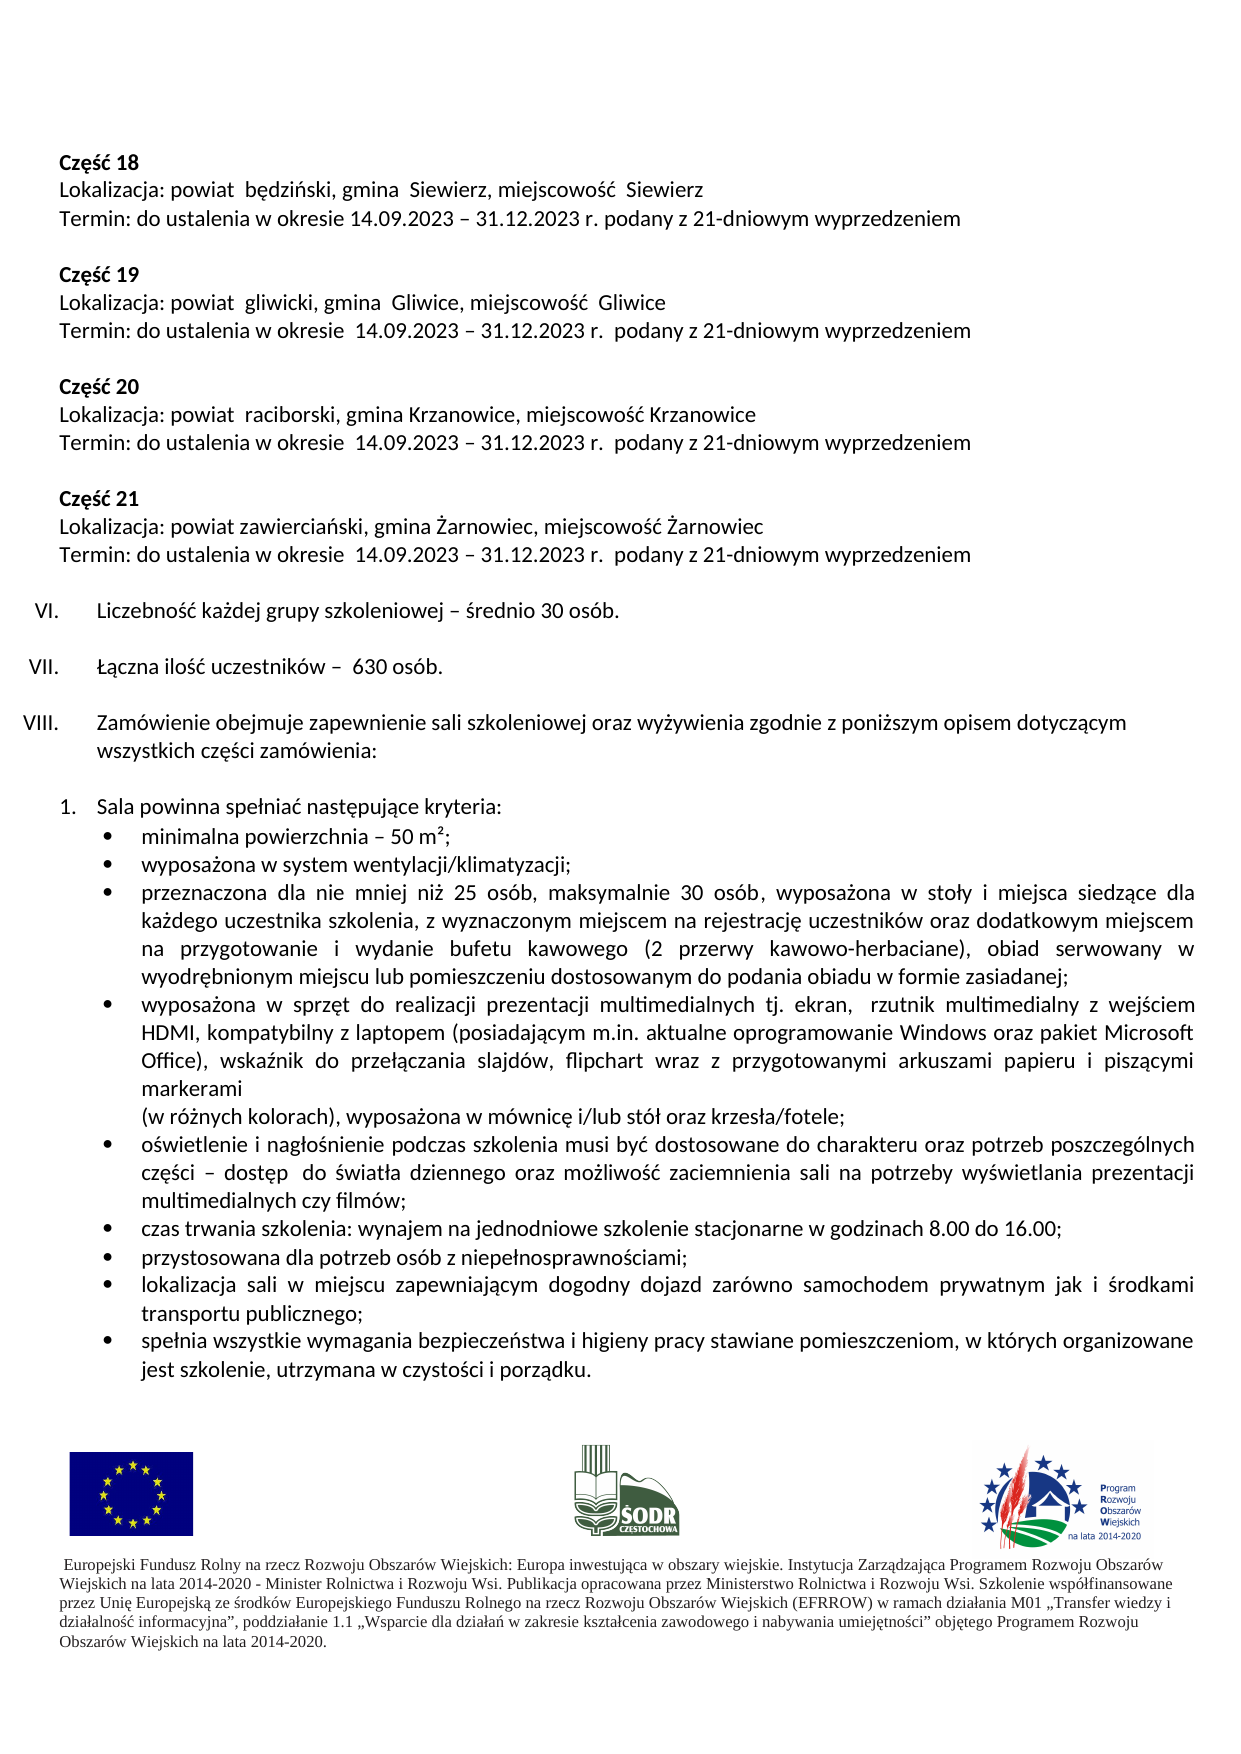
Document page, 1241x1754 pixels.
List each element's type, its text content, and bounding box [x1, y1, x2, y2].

text Termin: do ustalenia w okresie 14.09.2023 – 31.12.2023 r. podany z 21-dniowym wyprzedzeniem [59, 540, 1196, 568]
text Lokalizacja: powiat będziński, gmina Siewierz, miejscowość Siewierz [59, 176, 1196, 204]
list minimalna powierzchnia – 50 m²; [103, 822, 1196, 850]
text Termin: do ustalenia w okresie 14.09.2023 – 31.12.2023 r. podany z 21-dniowym wyprzedzeniem [59, 316, 1196, 344]
list lokalizacja sali w miejscu zapewniającym dogodny dojazd zarówno samochodem prywatnym jak i środkami transportu publicznego; [103, 1271, 1196, 1327]
list spełnia wszystkie wymagania bezpieczeństwa i higieny pracy stawiane pomieszczeniom, w których organizowane jest szkolenie, utrzymana w czystości i porządku. [103, 1327, 1196, 1383]
picture [573, 1443, 680, 1536]
text Lokalizacja: powiat gliwicki, gmina Gliwice, miejscowość Gliwice [59, 288, 1196, 316]
list Łączna ilość uczestników – 630 osób. [59, 652, 1196, 680]
list oświetlenie i nagłośnienie podczas szkolenia musi być dostosowane do charakteru oraz potrzeb poszczególnych części – dostęp do światła dziennego oraz możliwość zaciemnienia sali na potrzeby wyświetlania prezentacji multimedialnych czy filmów; [103, 1131, 1196, 1214]
text Część 21 [59, 484, 1196, 512]
list Sala powinna spełniać następujące kryteria: [59, 792, 1196, 820]
text Część 18 [59, 148, 1196, 176]
text Lokalizacja: powiat zawierciański, gmina Żarnowiec, miejscowość Żarnowiec [59, 512, 1196, 540]
text Część 20 [59, 372, 1196, 400]
list przystosowana dla potrzeb osób z niepełnosprawnościami; [103, 1243, 1196, 1271]
picture [69, 1452, 194, 1536]
list przeznaczona dla nie mniej niż 25 osób, maksymalnie 30 osób, wyposażona w stoły i miejsca siedzące dla każdego uczestnika szkolenia, z wyznaczonym miejscem na rejestrację uczestników oraz dodatkowym miejscem na przygotowanie i wydanie bufetu kawowego (2 przerwy kawowo-herbaciane), obiad serwowany w wyodrębnionym miejscu lub pomieszczeniu dostosowanym do podania obiadu w formie zasiadanej; [103, 878, 1196, 990]
text Część 19 [59, 260, 1196, 288]
list wyposażona w system wentylacji/klimatyzacji; [103, 850, 1196, 878]
list czas trwania szkolenia: wynajem na jednodniowe szkolenie stacjonarne w godzinach 8.00 do 16.00; [103, 1214, 1196, 1243]
text Termin: do ustalenia w okresie 14.09.2023 – 31.12.2023 r. podany z 21-dniowym wyprzedzeniem [59, 204, 1196, 232]
list Liczebność każdej grupy szkoleniowej – średnio 30 osób. [59, 596, 1196, 624]
text Lokalizacja: powiat raciborski, gmina Krzanowice, miejscowość Krzanowice [59, 400, 1196, 428]
text Termin: do ustalenia w okresie 14.09.2023 – 31.12.2023 r. podany z 21-dniowym wyprzedzeniem [59, 428, 1196, 456]
list Zamówienie obejmuje zapewnienie sali szkoleniowej oraz wyżywienia zgodnie z poniższym opisem dotyczącym wszystkich części zamówienia: [59, 708, 1196, 764]
picture [972, 1440, 1154, 1559]
list wyposażona w sprzęt do realizacji prezentacji multimedialnych tj. ekran, rzutnik multimedialny z wejściem HDMI, kompatybilny z laptopem (posiadającym m.in. aktualne oprogramowanie Windows oraz pakiet Microsoft Office), wskaźnik do przełączania slajdów, flipchart wraz z przygotowanymi arkuszami papieru i piszącymi markerami (w różnych kolorach), wyposażona w mównicę i/lub stół oraz krzesła/fotele; [103, 990, 1196, 1131]
